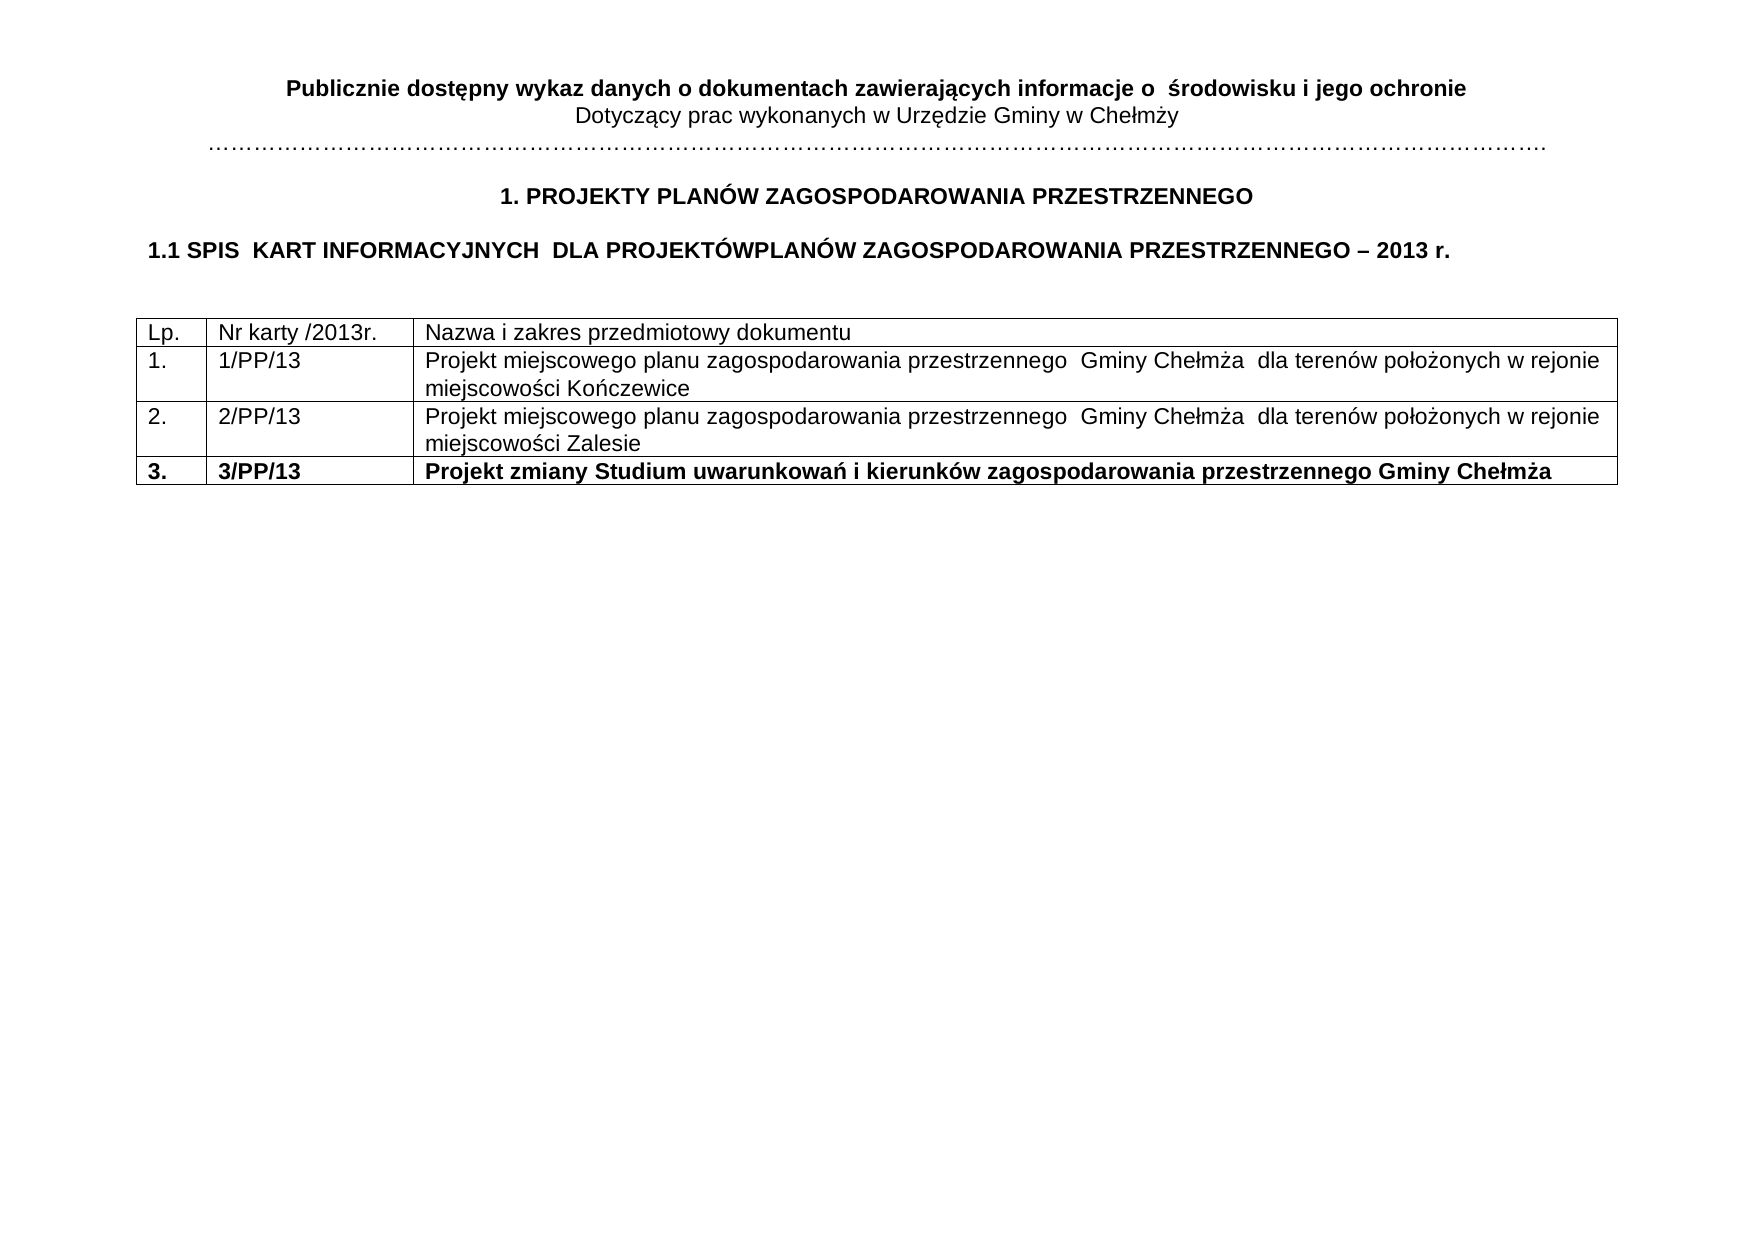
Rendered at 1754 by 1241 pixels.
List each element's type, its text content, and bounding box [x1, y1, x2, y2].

subtitle Publicznie dostępny wykaz danych o dokumentach zawierających informacje o środowisku i jego ochronie [148, 74, 1606, 101]
table_cell Projekt miejscowego planu zagospodarowania przestrzennego Gminy Chełmża dla terenów położonych w rejonie miejscowości Zalesie [414, 413, 1617, 467]
table_cell 2/PP/13 [207, 413, 413, 467]
table_cell 1. [137, 358, 206, 412]
table_cell 2. [137, 413, 206, 467]
table_header Lp. [137, 330, 206, 357]
table_header Nazwa i zakres przedmiotowy dokumentu [414, 330, 1617, 357]
subtitle Dotyczący prac wykonanych w Urzędzie Gminy w Chełmży [148, 101, 1606, 128]
subtitle 1. PROJEKTY PLANÓW ZAGOSPODAROWANIA PRZESTRZENNEGO [148, 182, 1606, 209]
table_cell 3/PP/13 [207, 469, 413, 496]
table_cell Projekt zmiany Studium uwarunkowań i kierunków zagospodarowania przestrzennego Gminy Chełmża [414, 469, 1617, 496]
table_cell 1/PP/13 [207, 358, 413, 412]
subtitle …………………………………………………………………………………………………………………………………………………………. [148, 128, 1606, 155]
table_header Nr karty /2013r. [207, 330, 413, 357]
subtitle 1.1 SPIS KART INFORMACYJNYCH DLA PROJEKTÓWPLANÓW ZAGOSPODAROWANIA PRZESTRZENNEGO – 2013 r. [148, 248, 1606, 275]
table_cell 3. [137, 469, 206, 496]
table_cell Projekt miejscowego planu zagospodarowania przestrzennego Gminy Chełmża dla terenów położonych w rejonie miejscowości Kończewice [414, 358, 1617, 412]
